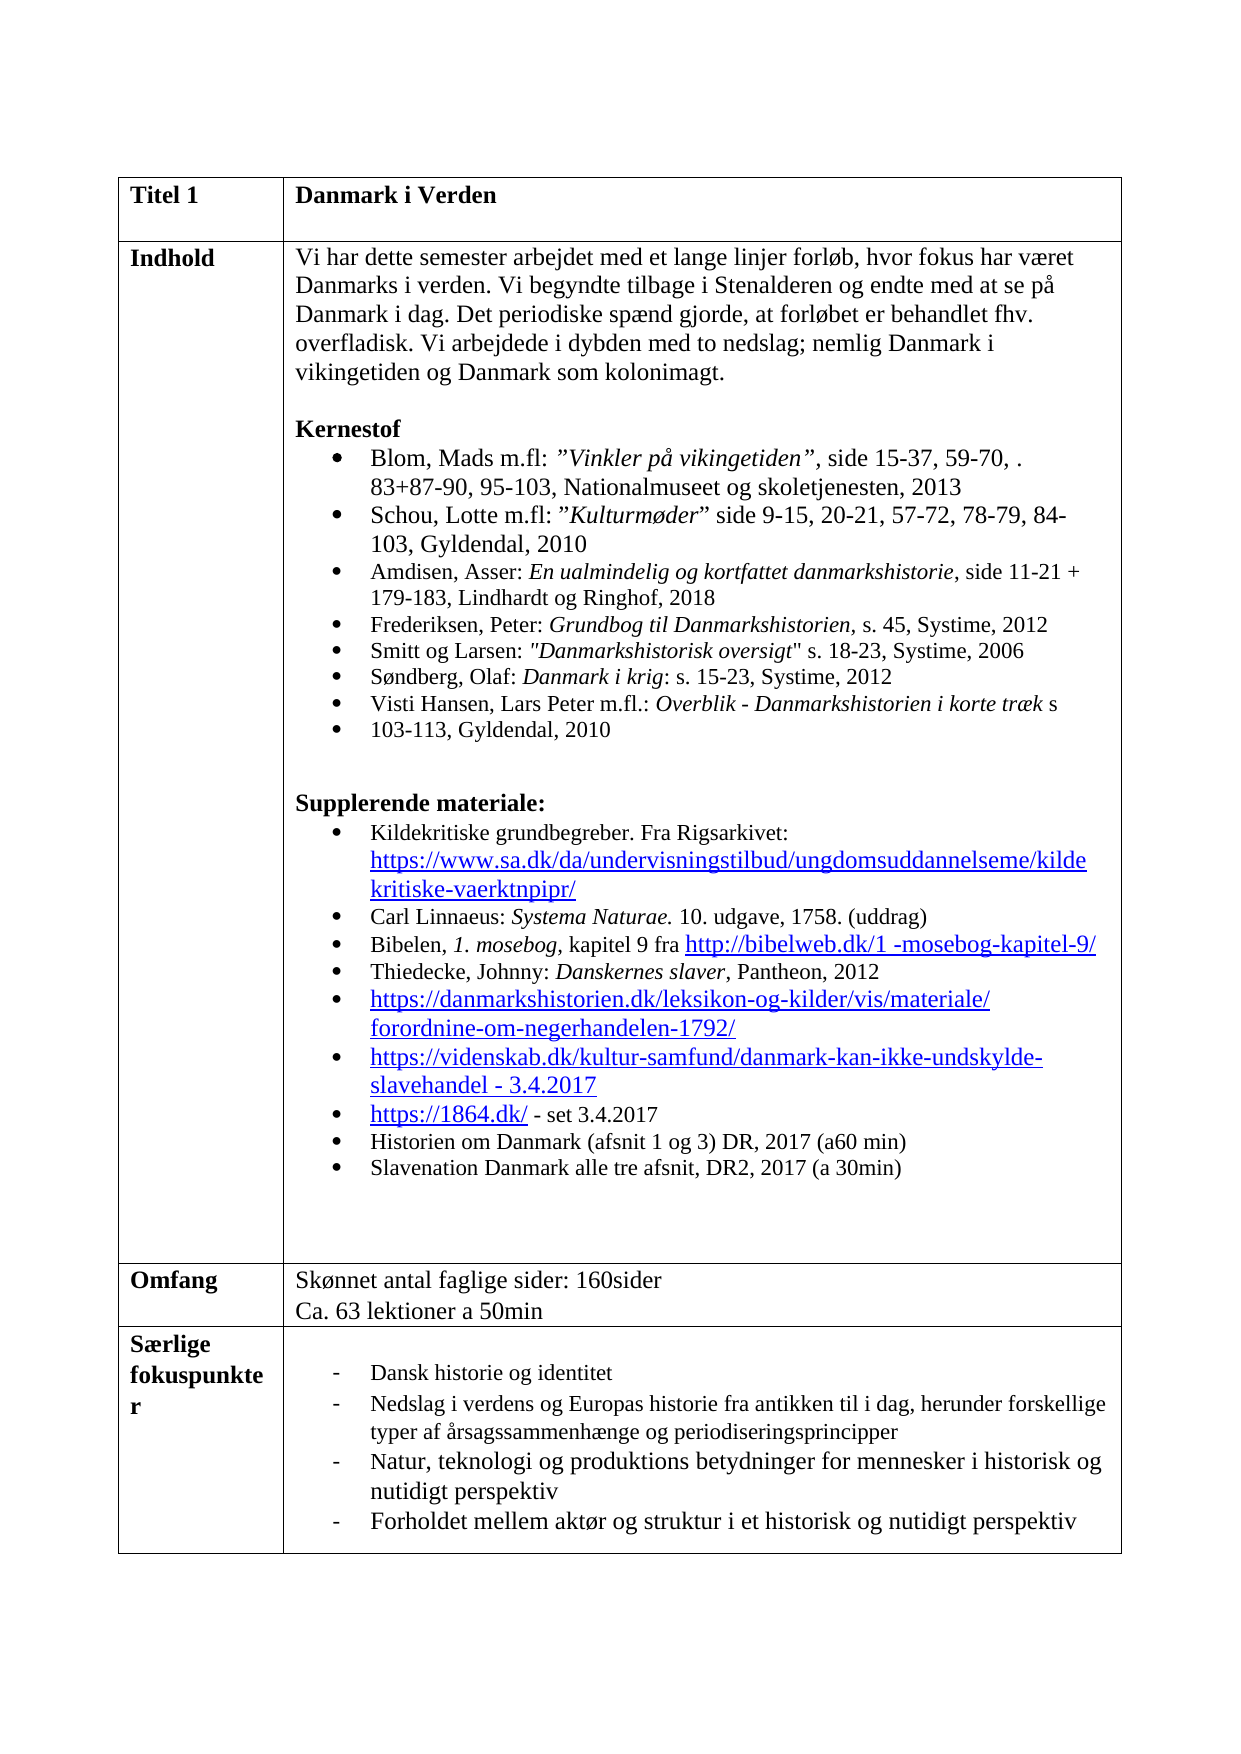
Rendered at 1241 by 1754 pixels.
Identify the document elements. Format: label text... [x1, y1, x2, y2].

table_cell Omfang [119, 1264, 283, 1326]
table_header Titel 1 [119, 178, 283, 241]
table_header Danmark i Verden [284, 178, 1121, 241]
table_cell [119, 1327, 283, 1552]
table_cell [284, 1327, 1121, 1552]
table_cell Vi har dette semester arbejdet med et lange linjer forløb, hvor fokus har været Danmarks i verden. Vi begyndte tilbage i Stenalderen og endte med at se på Danmark i dag. Det periodiske spænd gjorde, at forløbet er behandlet fhv. overfladisk. Vi arbejdede i dybden med to nedslag; nemlig Danmark i vikingetiden og Danmark som kolonimagt. Kernestof Blom, Mads m.fl: ”Vinkler på vikingetiden”, side 15-37, 59-70, . 83+87-90, 95-103, Nationalmuseet og skoletjenesten, 2013 Schou, Lotte m.fl: ”Kulturmøder” side 9-15, 20-21, 57-72, 78-79, 84-103, Gyldendal, 2010 Amdisen, Asser: En ualmindelig og kortfattet danmarkshistorie, side 11-21 + 179-183, Lindhardt og Ringhof, 2018 Frederiksen, Peter: Grundbog til Danmarkshistorien, s. 45, Systime, 2012 Smitt og Larsen: "Danmarkshistorisk oversigt" s. 18-23, Systime, 2006 Søndberg, Olaf: Danmark i krig: s. 15-23, Systime, 2012 Visti Hansen, Lars Peter m.fl.: Overblik - Danmarkshistorien i korte træk s 103-113, Gyldendal, 2010 Supplerende materiale: Kildekritiske grundbegreber. Fra Rigsarkivet: https://www.sa.dk/da/undervisningstilbud/ungdomsuddannelseme/kildekritiske-vaerktnpipr/ Carl Linnaeus: Systema Naturae. 10. udgave, 1758. (uddrag) Bibelen, 1. mosebog, kapitel 9 fra http://bibelweb.dk/1 -mosebog-kapitel-9/ Thiedecke, Johnny: Danskernes slaver, Pantheon, 2012 https://danmarkshistorien.dk/leksikon-og-kilder/vis/materiale/forordnine-om-negerhandelen-1792/ https://videnskab.dk/kultur-samfund/danmark-kan-ikke-undskylde-slavehandel - 3.4.2017 https://1864.dk/ - set 3.4.2017 Historien om Danmark (afsnit 1 og 3) DR, 2017 (a60 min) Slavenation Danmark alle tre afsnit, DR2, 2017 (a 30min) [284, 242, 1121, 1262]
table_cell Indhold [119, 242, 283, 1262]
table_cell Skønnet antal faglige sider: 160sider Ca. 63 lektioner a 50min [284, 1264, 1121, 1326]
